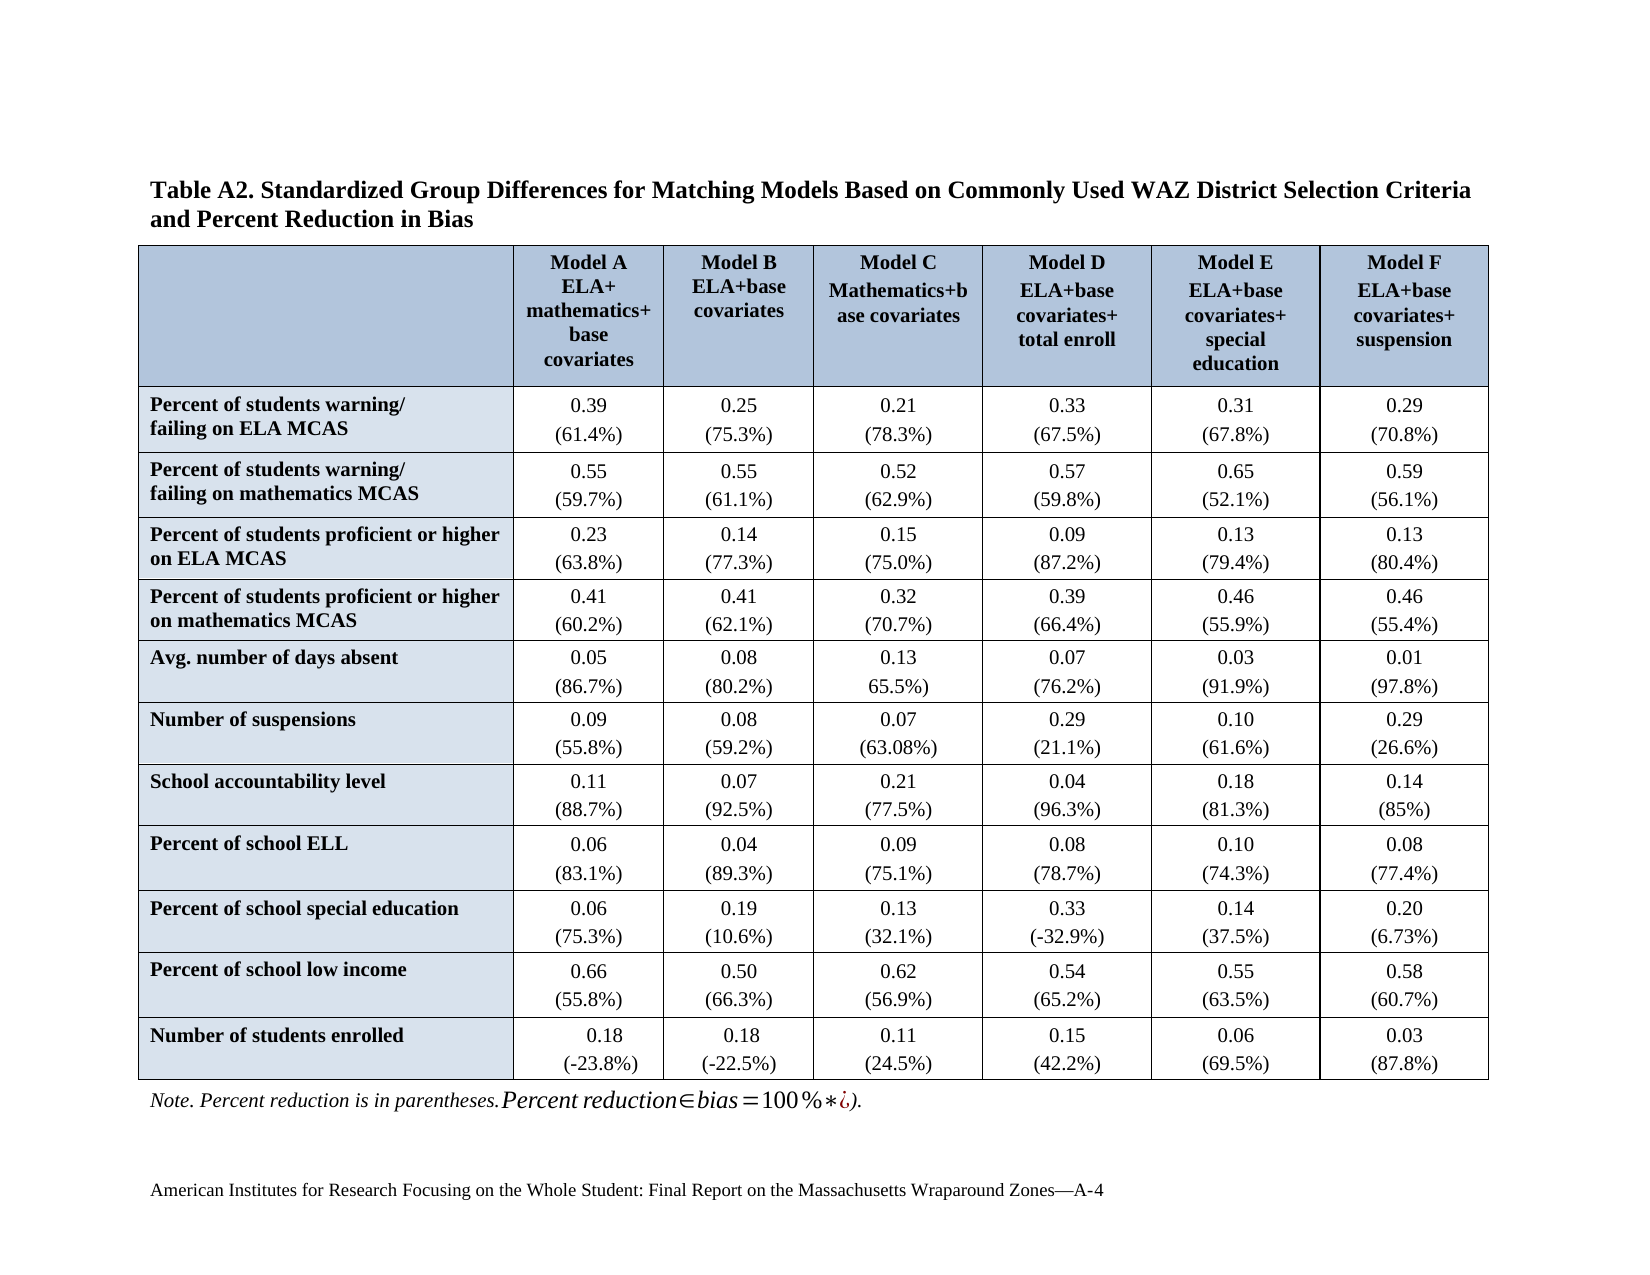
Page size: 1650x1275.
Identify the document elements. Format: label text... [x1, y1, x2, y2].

table_cell 0.06 (69.5%) [1152, 1018, 1319, 1079]
table_header Model D ELA+base covariates+ total enroll [983, 246, 1151, 386]
table_cell 0.52 (62.9%) [814, 453, 982, 517]
table_cell 0.05 (86.7%) [514, 641, 663, 702]
table_cell 0.23 (63.8%) [514, 518, 663, 578]
table_cell 0.41 (62.1%) [664, 580, 813, 640]
table_cell 0.08 (59.2%) [664, 703, 813, 763]
table_cell 0.14 (37.5%) [1152, 891, 1319, 952]
table_cell 0.31 (67.8%) [1152, 387, 1319, 452]
table_cell 0.14 (77.3%) [664, 518, 813, 578]
table_cell 0.29 (26.6%) [1321, 703, 1488, 763]
table_cell 0.11 (24.5%) [814, 1018, 982, 1079]
table_cell 0.03 (91.9%) [1152, 641, 1319, 702]
table_cell 0.15 (75.0%) [814, 518, 982, 578]
table_cell Percent of students proficient or higher on mathematics MCAS [139, 580, 513, 640]
table_cell 0.06 (83.1%) [514, 826, 663, 890]
table_cell 0.13 (80.4%) [1321, 518, 1488, 578]
table_cell 0.55 (59.7%) [514, 453, 663, 517]
table_cell 0.06 (75.3%) [514, 891, 663, 952]
text Note. Percent reduction is in parentheses.). [150, 1086, 1500, 1114]
table_cell 0.46 (55.9%) [1152, 580, 1319, 640]
table_cell 0.55 (61.1%) [664, 453, 813, 517]
table_cell Avg. number of days absent [139, 641, 513, 702]
table_cell 0.33 (67.5%) [983, 387, 1151, 452]
table_cell 0.08 (77.4%) [1321, 826, 1488, 890]
table_cell 0.55 (63.5%) [1152, 953, 1319, 1017]
table_cell 0.03 (87.8%) [1321, 1018, 1488, 1079]
table_cell 0.33 (-32.9%) [983, 891, 1151, 952]
table_cell 0.01 (97.8%) [1321, 641, 1488, 702]
table_cell 0.39 (66.4%) [983, 580, 1151, 640]
table_cell 0.13 (79.4%) [1152, 518, 1319, 578]
table_cell 0.04 (89.3%) [664, 826, 813, 890]
table_cell 0.08 (80.2%) [664, 641, 813, 702]
table_header [139, 246, 513, 386]
table_cell 0.29 (70.8%) [1321, 387, 1488, 452]
table_cell Percent of school special education [139, 891, 513, 952]
table_cell 0.41 (60.2%) [514, 580, 663, 640]
table_cell 0.08 (78.7%) [983, 826, 1151, 890]
table_cell 0.14 (85%) [1321, 765, 1488, 825]
table_cell 0.13 (32.1%) [814, 891, 982, 952]
table_cell 0.59 (56.1%) [1321, 453, 1488, 517]
table_cell 0.09 (55.8%) [514, 703, 663, 763]
table_cell Percent of school low income [139, 953, 513, 1017]
table_cell 0.09 (75.1%) [814, 826, 982, 890]
table_cell 0.57 (59.8%) [983, 453, 1151, 517]
table_header Model E ELA+base covariates+ special education [1152, 246, 1319, 386]
table_cell 0.18 (-22.5%) [664, 1018, 813, 1079]
table_cell School accountability level [139, 765, 513, 825]
table_cell 0.50 (66.3%) [664, 953, 813, 1017]
table_cell 0.18 (-23.8%) [514, 1018, 663, 1079]
table_cell 0.10 (74.3%) [1152, 826, 1319, 890]
table_cell Percent of students warning/ failing on mathematics MCAS [139, 453, 513, 517]
table_cell 0.62 (56.9%) [814, 953, 982, 1017]
table_cell Percent of school ELL [139, 826, 513, 890]
table_cell 0.21 (78.3%) [814, 387, 982, 452]
table_cell 0.54 (65.2%) [983, 953, 1151, 1017]
table_cell Number of suspensions [139, 703, 513, 763]
table_header Model B ELA+base covariates [664, 246, 813, 386]
table_cell 0.66 (55.8%) [514, 953, 663, 1017]
table_cell 0.15 (42.2%) [983, 1018, 1151, 1079]
table_cell 0.07 (63.08%) [814, 703, 982, 763]
table_cell Number of students enrolled [139, 1018, 513, 1079]
table_cell 0.25 (75.3%) [664, 387, 813, 452]
title Table A2. Standardized Group Differences for Matching Models Based on Commonly Used WAZ District Selection Criteria and Percent Reduction in Bias [150, 175, 1500, 232]
table_cell 0.65 (52.1%) [1152, 453, 1319, 517]
table_cell Percent of students warning/ failing on ELA MCAS [139, 387, 513, 452]
table_cell 0.10 (61.6%) [1152, 703, 1319, 763]
table_cell 0.21 (77.5%) [814, 765, 982, 825]
table_cell 0.29 (21.1%) [983, 703, 1151, 763]
table_cell 0.11 (88.7%) [514, 765, 663, 825]
table_cell 0.13 65.5%) [814, 641, 982, 702]
table_cell 0.09 (87.2%) [983, 518, 1151, 578]
table_cell 0.19 (10.6%) [664, 891, 813, 952]
table_header Model F ELA+base covariates+ suspension [1321, 246, 1488, 386]
table_cell 0.07 (76.2%) [983, 641, 1151, 702]
table_cell 0.18 (81.3%) [1152, 765, 1319, 825]
table_cell 0.07 (92.5%) [664, 765, 813, 825]
table_cell 0.04 (96.3%) [983, 765, 1151, 825]
table_cell 0.32 (70.7%) [814, 580, 982, 640]
table_cell 0.46 (55.4%) [1321, 580, 1488, 640]
table_header Model C Mathematics+base covariates [814, 246, 982, 386]
table_cell 0.58 (60.7%) [1321, 953, 1488, 1017]
table_header Model A ELA+ mathematics+ base covariates [514, 246, 663, 386]
table_cell 0.39 (61.4%) [514, 387, 663, 452]
table_cell 0.20 (6.73%) [1321, 891, 1488, 952]
table_cell Percent of students proficient or higher on ELA MCAS [139, 518, 513, 578]
